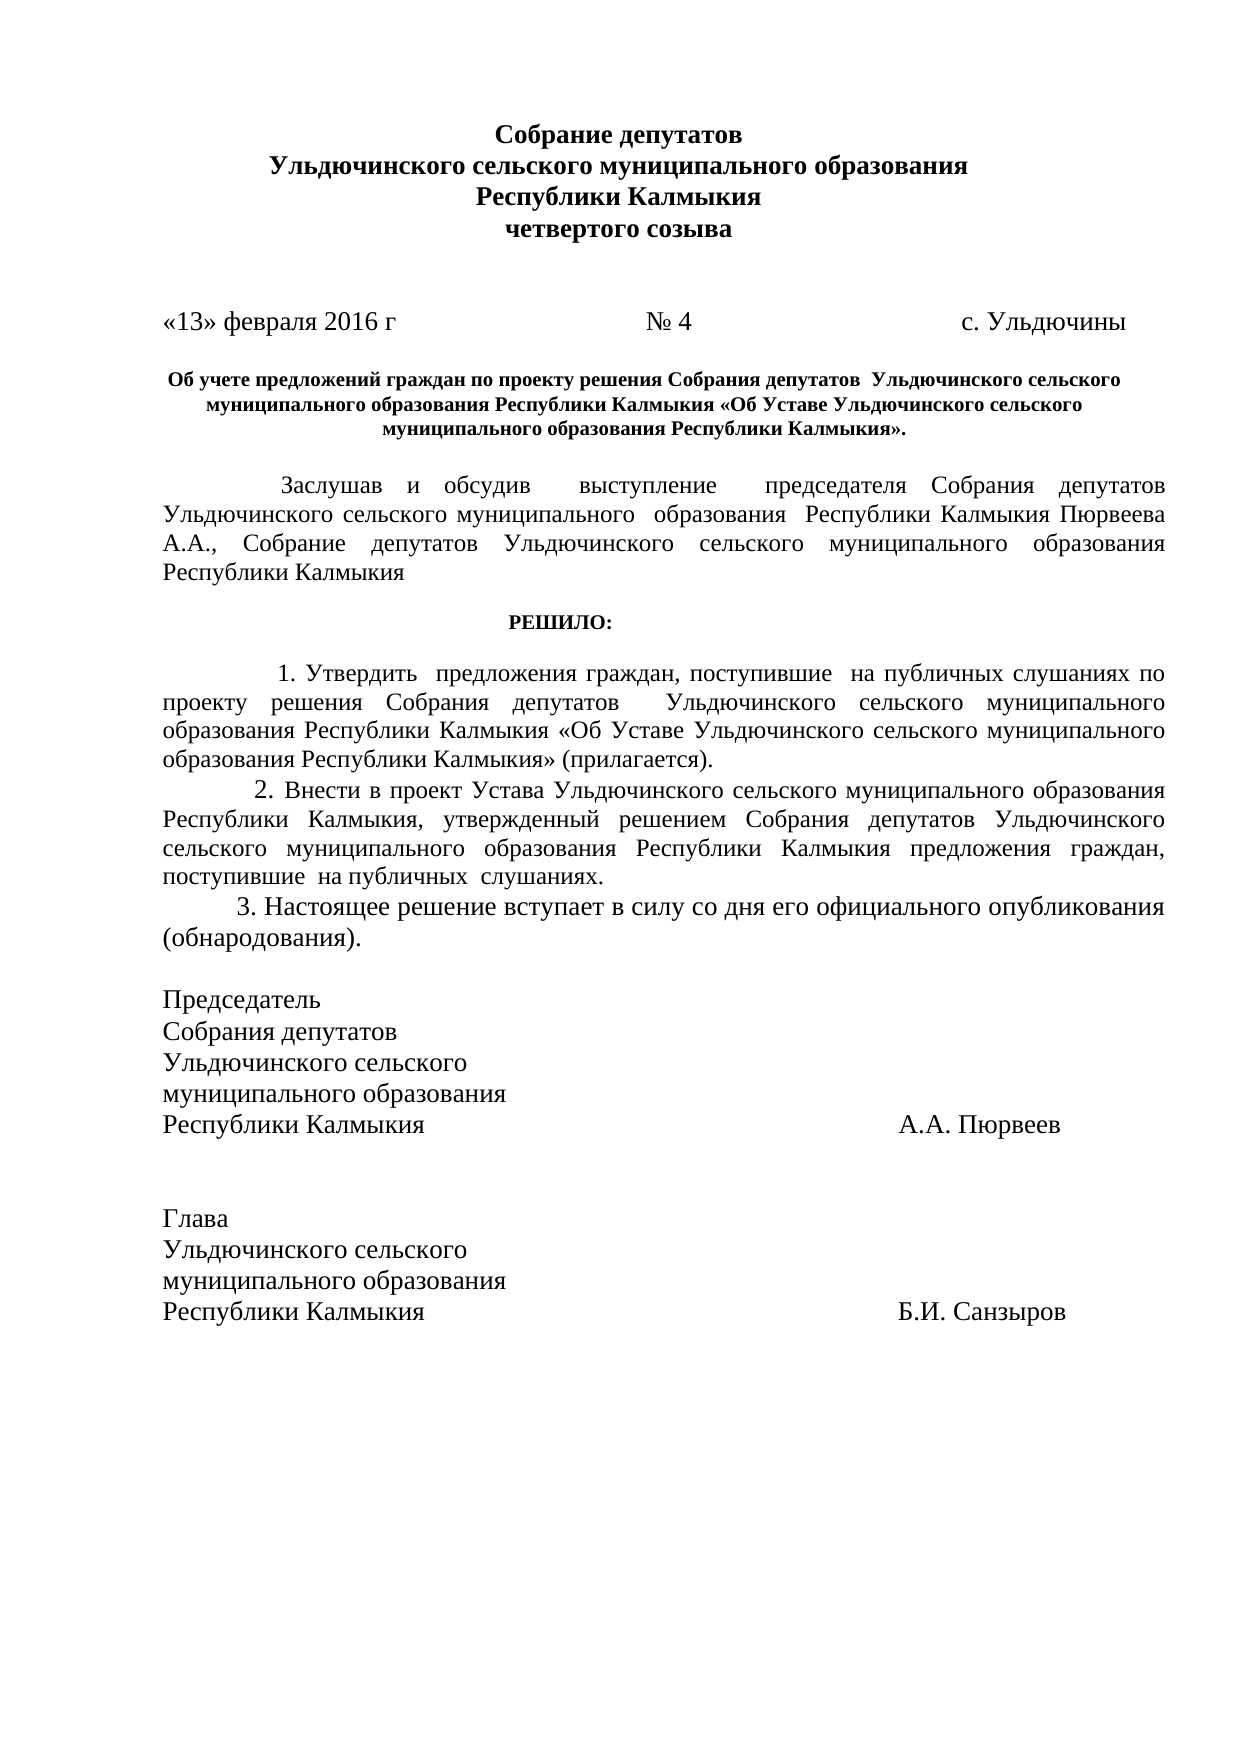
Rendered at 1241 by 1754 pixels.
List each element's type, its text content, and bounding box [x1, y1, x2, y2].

table_header «13» февраля 2016 г [151, 305, 481, 336]
text Республики Калмыкия четвертого созыва [162, 181, 1074, 243]
table_header с. Ульдючины [856, 305, 1137, 336]
text РЕШИЛО: [162, 610, 1166, 634]
text Собрания депутатов [162, 1015, 1166, 1046]
text Ульдючинского сельского [162, 1046, 1166, 1077]
text Заслушав и обсудив выступление председателя Собрания депутатов Ульдючинского сельского муниципального образования Республики Калмыкия Пюрвеева А.А., Собрание депутатов Ульдючинского сельского муниципального образования Республики Калмыкия [162, 471, 1166, 586]
text муниципального образования [162, 1264, 1166, 1295]
text муниципального образования [162, 1077, 1166, 1108]
text Председатель [162, 984, 1166, 1015]
text 1. Утвердить предложения граждан, поступившие на публичных слушаниях по проекту решения Собрания депутатов Ульдючинского сельского муниципального образования Республики Калмыкия «Об Уставе Ульдючинского сельского муниципального образования Республики Калмыкия» (прилагается). [162, 658, 1166, 773]
table_header № 4 [481, 305, 856, 336]
text Ульдючинского сельского [162, 1233, 1166, 1264]
text Глава [162, 1202, 1166, 1233]
table_header Об учете предложений граждан по проекту решения Собрания депутатов Ульдючинского сельского муниципального образования Республики Калмыкия «Об Уставе Ульдючинского сельского муниципального образования Республики Калмыкия». [151, 368, 1137, 471]
text Республики Калмыкия А.А. Пюрвеев [162, 1108, 1166, 1139]
text Ульдючинского сельского муниципального образования [162, 149, 1074, 181]
text 3. Настоящее решение вступает в силу со дня его официального опубликования (обнародования). [162, 890, 1166, 952]
text Республики Калмыкия Б.И. Санзыров [162, 1295, 1166, 1326]
text 2. Внести в проект Устава Ульдючинского сельского муниципального образования Республики Калмыкия, утвержденный решением Собрания депутатов Ульдючинского сельского муниципального образования Республики Калмыкия предложения граждан, поступившие на публичных слушаниях. [162, 773, 1166, 890]
text Собрание депутатов [162, 118, 1074, 149]
